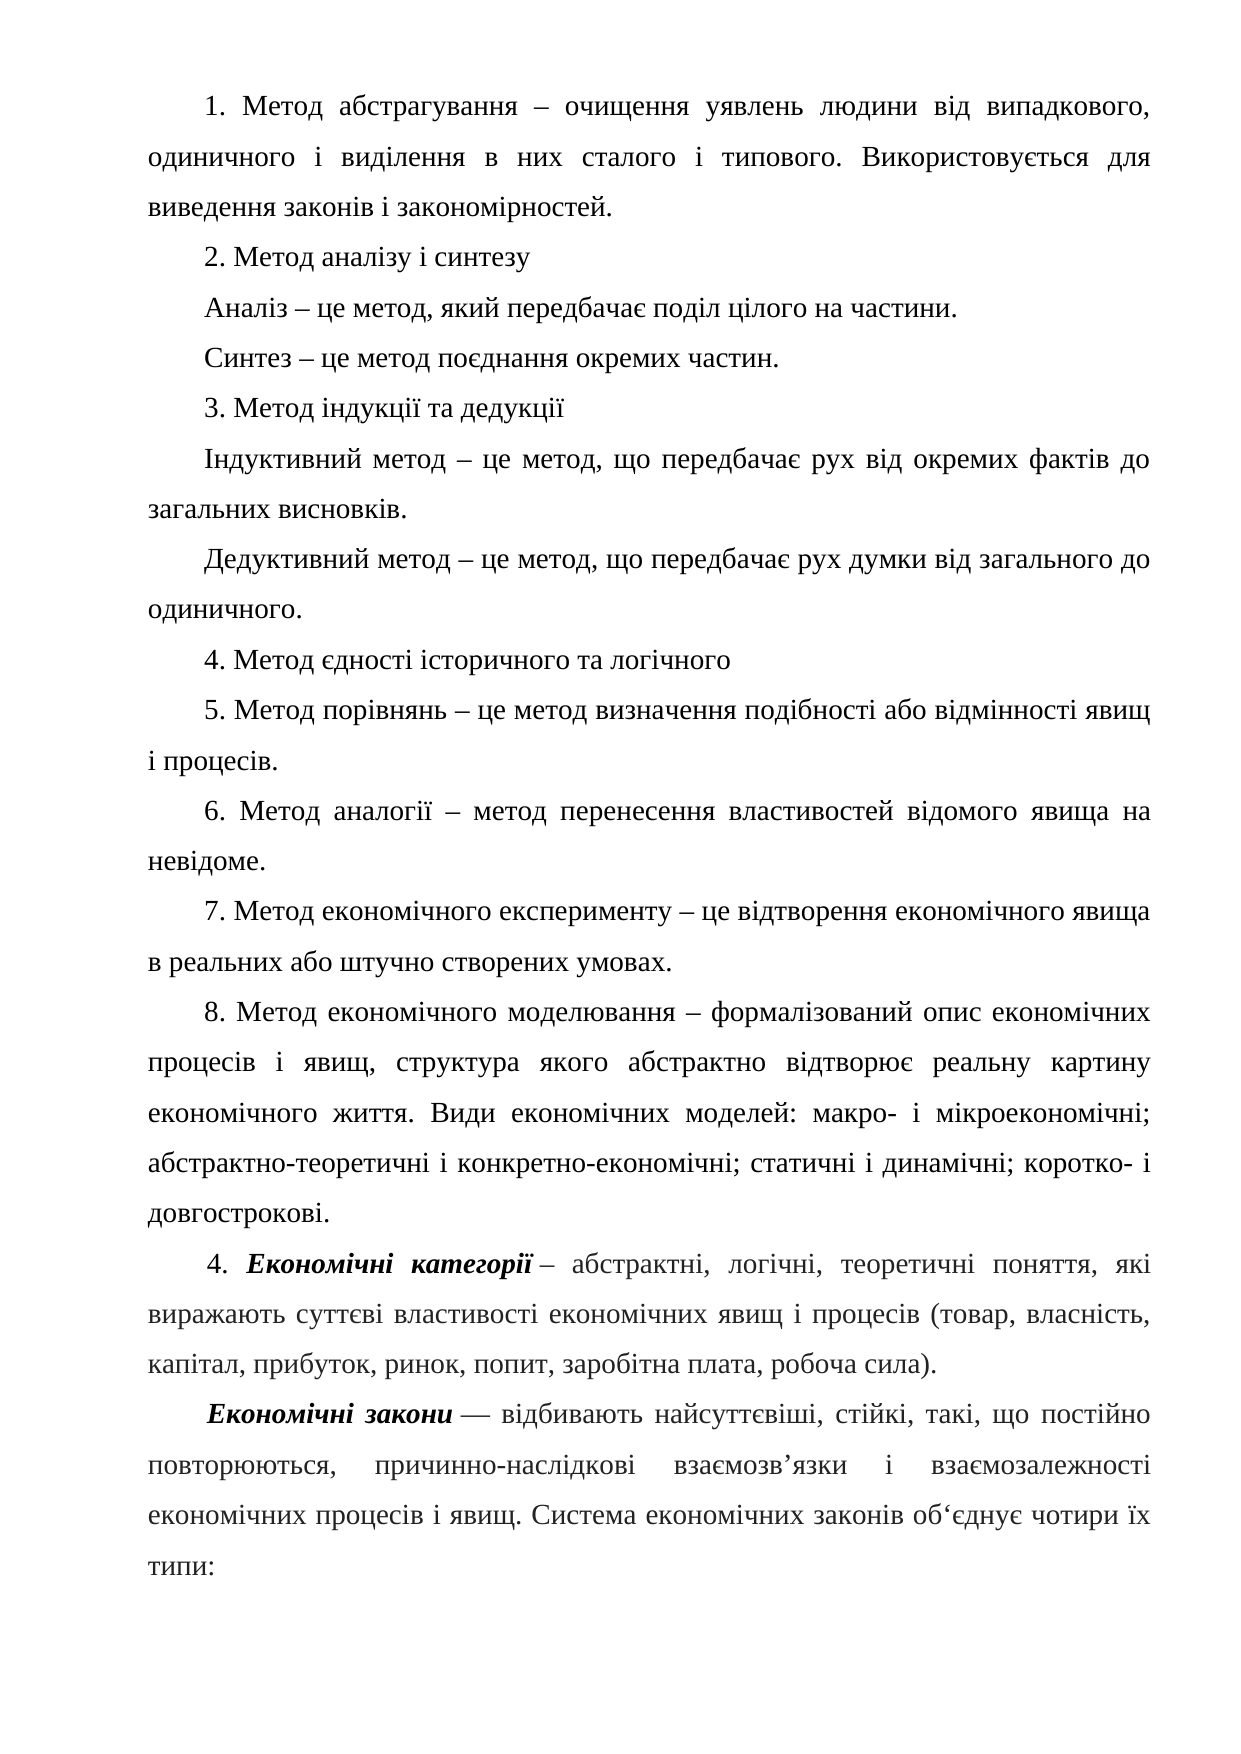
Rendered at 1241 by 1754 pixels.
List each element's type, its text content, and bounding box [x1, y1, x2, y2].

text 6. Метод аналогії – метод перенесення властивостей відомого явища на невідоме. [148, 793, 1152, 877]
text 1. Метод абстрагування – очищення уявлень людини від випадкового, одиничного і виділення в них сталого і типового. Використовується для виведення законів і закономірностей. [148, 88, 1152, 223]
text Аналіз – це метод, який передбачає поділ цілого на частини. [148, 290, 1152, 323]
text 4. Метод єдності історичного та логічного [148, 642, 1152, 676]
text Індуктивний метод – це метод, що передбачає рух від окремих фактів до загальних висновків. [148, 441, 1152, 524]
text 8. Метод економічного моделювання – формалізований опис економічних процесів і явищ, структура якого абстрактно відтворює реальну картину економічного життя. Види економічних моделей: макро- і мікроекономічні; абстрактно-теоретичні і конкретно-економічні; статичні і динамічні; коротко- і довгострокові. [148, 994, 1152, 1229]
text Економічні закони — відбивають найсуттєвіші, стійкі, такі, що постійно повторюються, причинно-наслідкові взаємозв’язки і взаємозалежності економічних процесів і явищ. Система економічних законів об‘єднує чотири їх типи: [148, 1397, 1152, 1581]
text Дедуктивний метод – це метод, що передбачає рух думки від загального до одиничного. [148, 541, 1152, 625]
text 4. Економічні категорії – абстрактні, логічні, теоретичні поняття, які виражають суттєві властивості економічних явищ і процесів (товар, власність, капітал, прибуток, ринок, попит, заробітна плата, робоча сила). [148, 1246, 1152, 1380]
text 7. Метод економічного експерименту – це відтворення економічного явища в реальних або штучно створених умовах. [148, 893, 1152, 977]
text Синтез – це метод поєднання окремих частин. [148, 340, 1152, 374]
text 5. Метод порівнянь – це метод визначення подібності або відмінності явищ і процесів. [148, 692, 1152, 776]
text 2. Метод аналізу і синтезу [148, 239, 1152, 273]
text 3. Метод індукції та дедукції [148, 390, 1152, 424]
